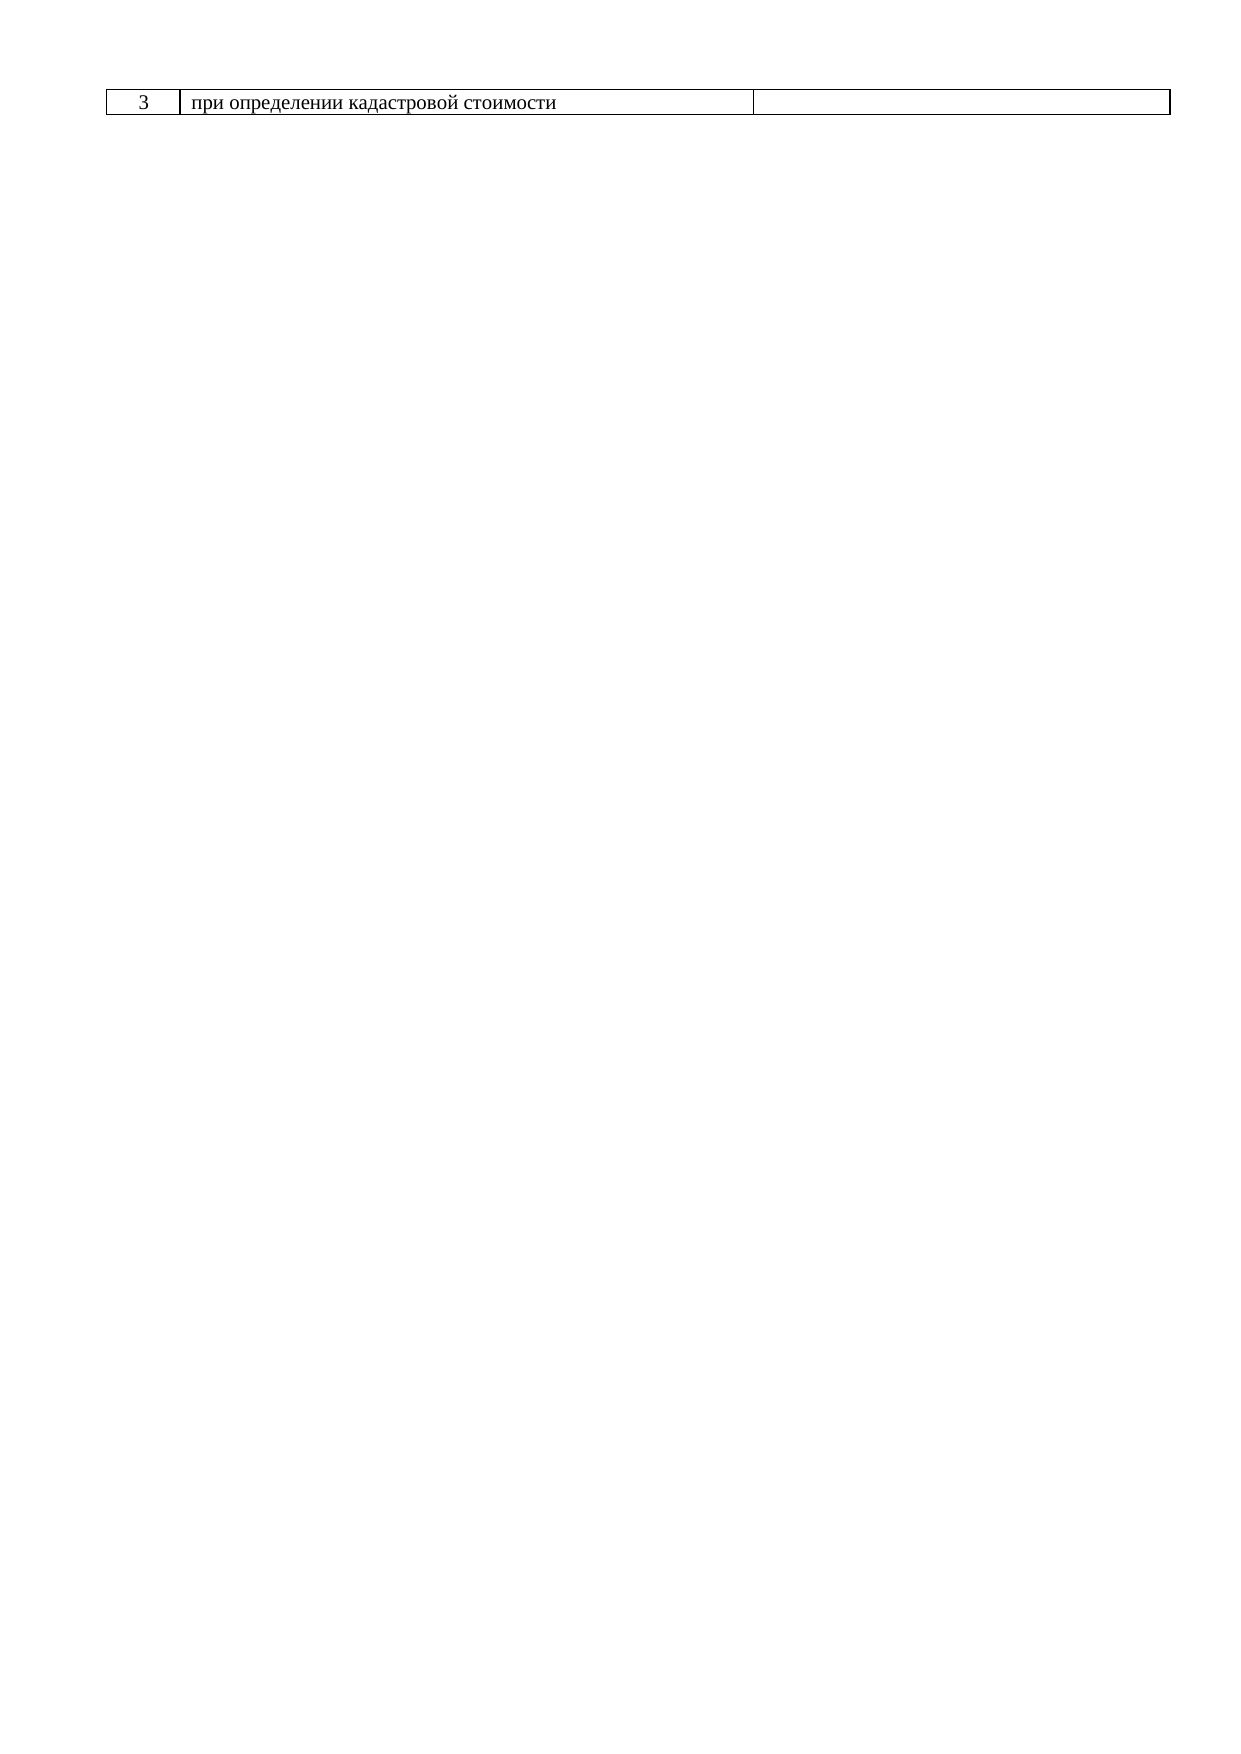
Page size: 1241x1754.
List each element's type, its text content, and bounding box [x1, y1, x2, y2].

table_cell Иные сведения об объекте недвижимости, использованные при определении кадастровой стоимости [181, 90, 753, 114]
table_cell 2.1.13 [107, 90, 179, 114]
table_cell - [754, 90, 1169, 114]
